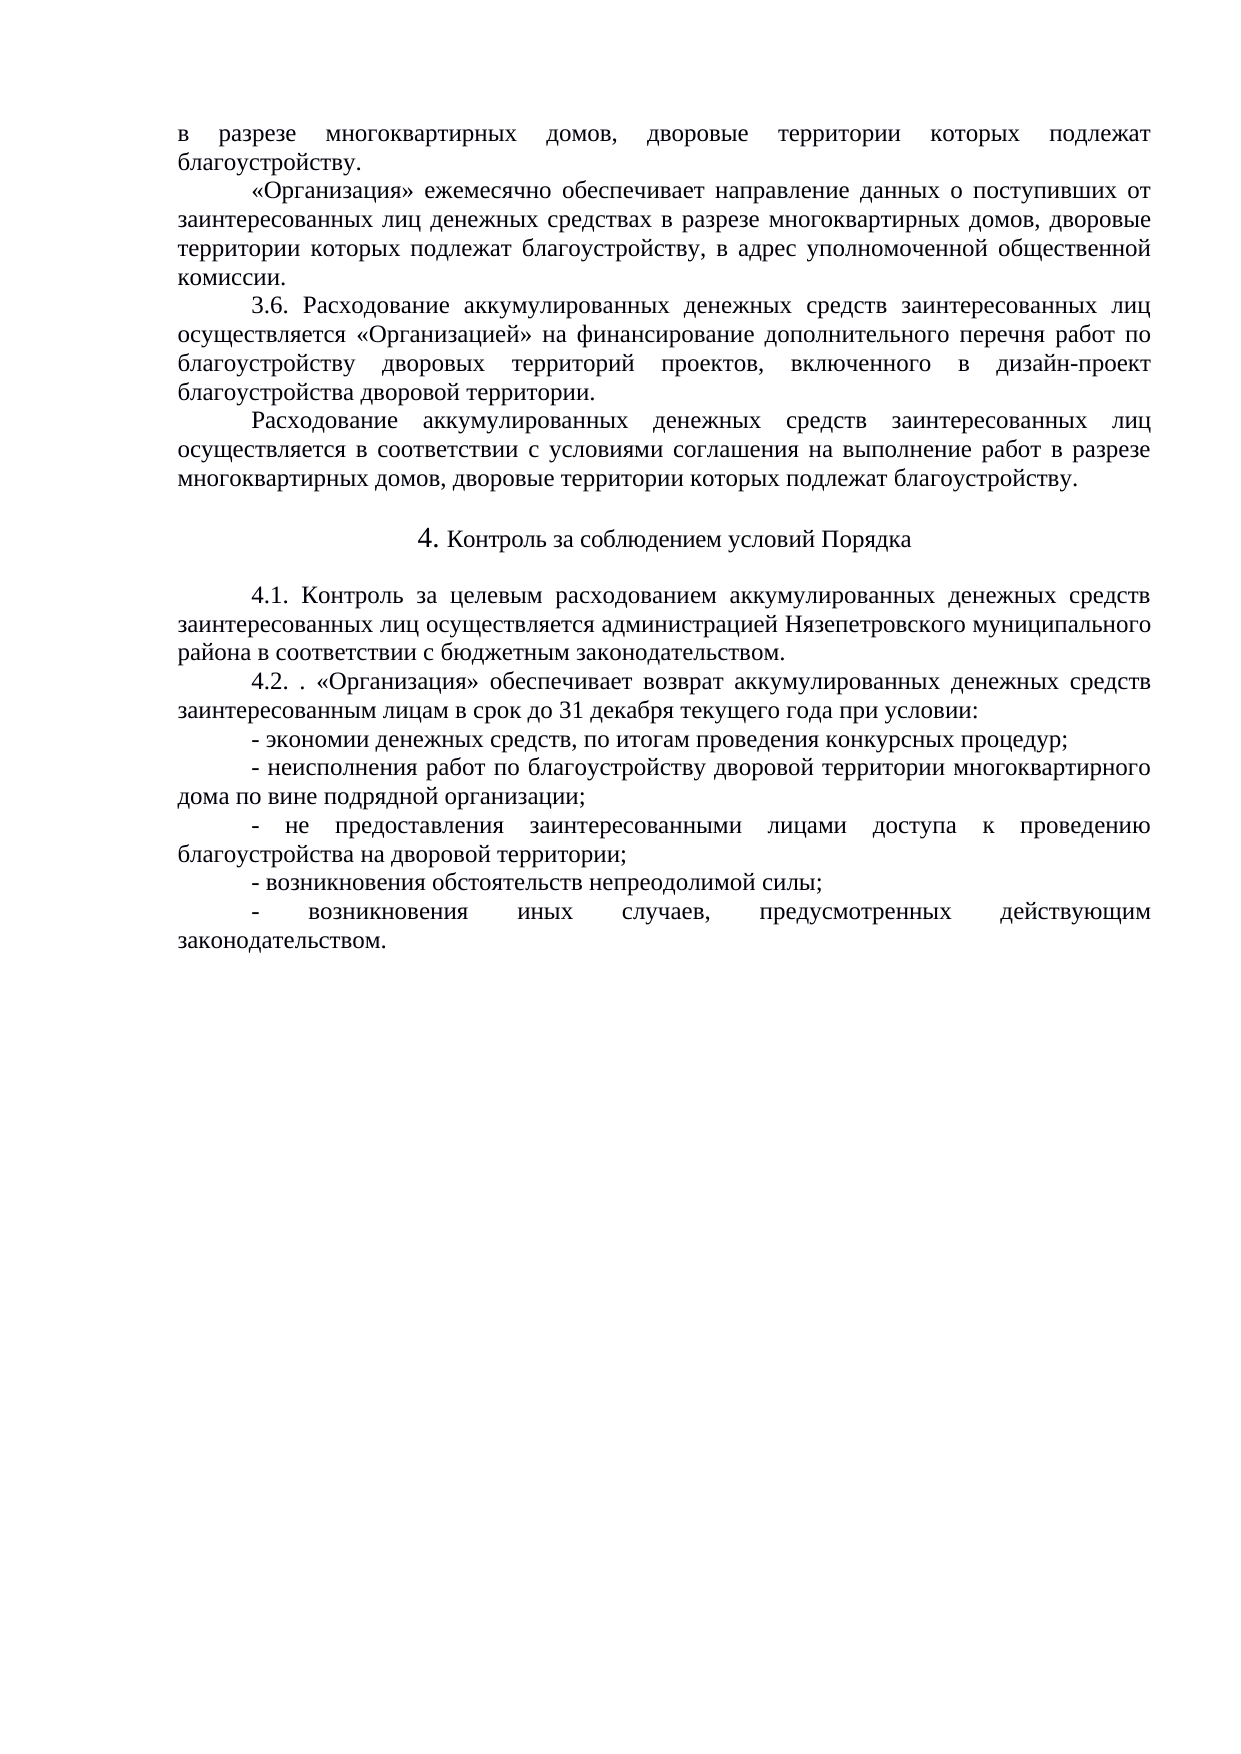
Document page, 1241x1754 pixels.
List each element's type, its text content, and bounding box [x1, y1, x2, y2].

text - возникновения иных случаев, предусмотренных действующим законодательством. [177, 896, 1152, 954]
text 3.6. Расходование аккумулированных денежных средств заинтересованных лиц осуществляется «Организацией» на финансирование дополнительного перечня работ по благоустройству дворовых территорий проектов, включенного в дизайн-проект благоустройства дворовой территории. [177, 291, 1152, 406]
text Расходование аккумулированных денежных средств заинтересованных лиц осуществляется в соответствии с условиями соглашения на выполнение работ в разрезе многоквартирных домов, дворовые территории которых подлежат благоустройству. [177, 406, 1152, 492]
list Контроль за соблюдением условий Порядка [177, 521, 1152, 554]
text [177, 118, 1152, 176]
text 4.2. . «Организация» обеспечивает возврат аккумулированных денежных средств заинтересованным лицам в срок до 31 декабря текущего года при условии: [177, 666, 1152, 724]
text «Организация» ежемесячно обеспечивает направление данных о поступивших от заинтересованных лиц денежных средствах в разрезе многоквартирных домов, дворовые территории которых подлежат благоустройству, в адрес уполномоченной общественной комиссии. [177, 176, 1152, 291]
text - возникновения обстоятельств непреодолимой силы; [177, 867, 1152, 896]
text - не предоставления заинтересованными лицами доступа к проведению благоустройства на дворовой территории; [177, 810, 1152, 867]
text - экономии денежных средств, по итогам проведения конкурсных процедур; [177, 724, 1152, 752]
text - неисполнения работ по благоустройству дворовой территории многоквартирного дома по вине подрядной организации; [177, 752, 1152, 810]
text 4.1. Контроль за целевым расходованием аккумулированных денежных средств заинтересованных лиц осуществляется администрацией Нязепетровского муниципального района в соответствии с бюджетным законодательством. [177, 580, 1152, 666]
